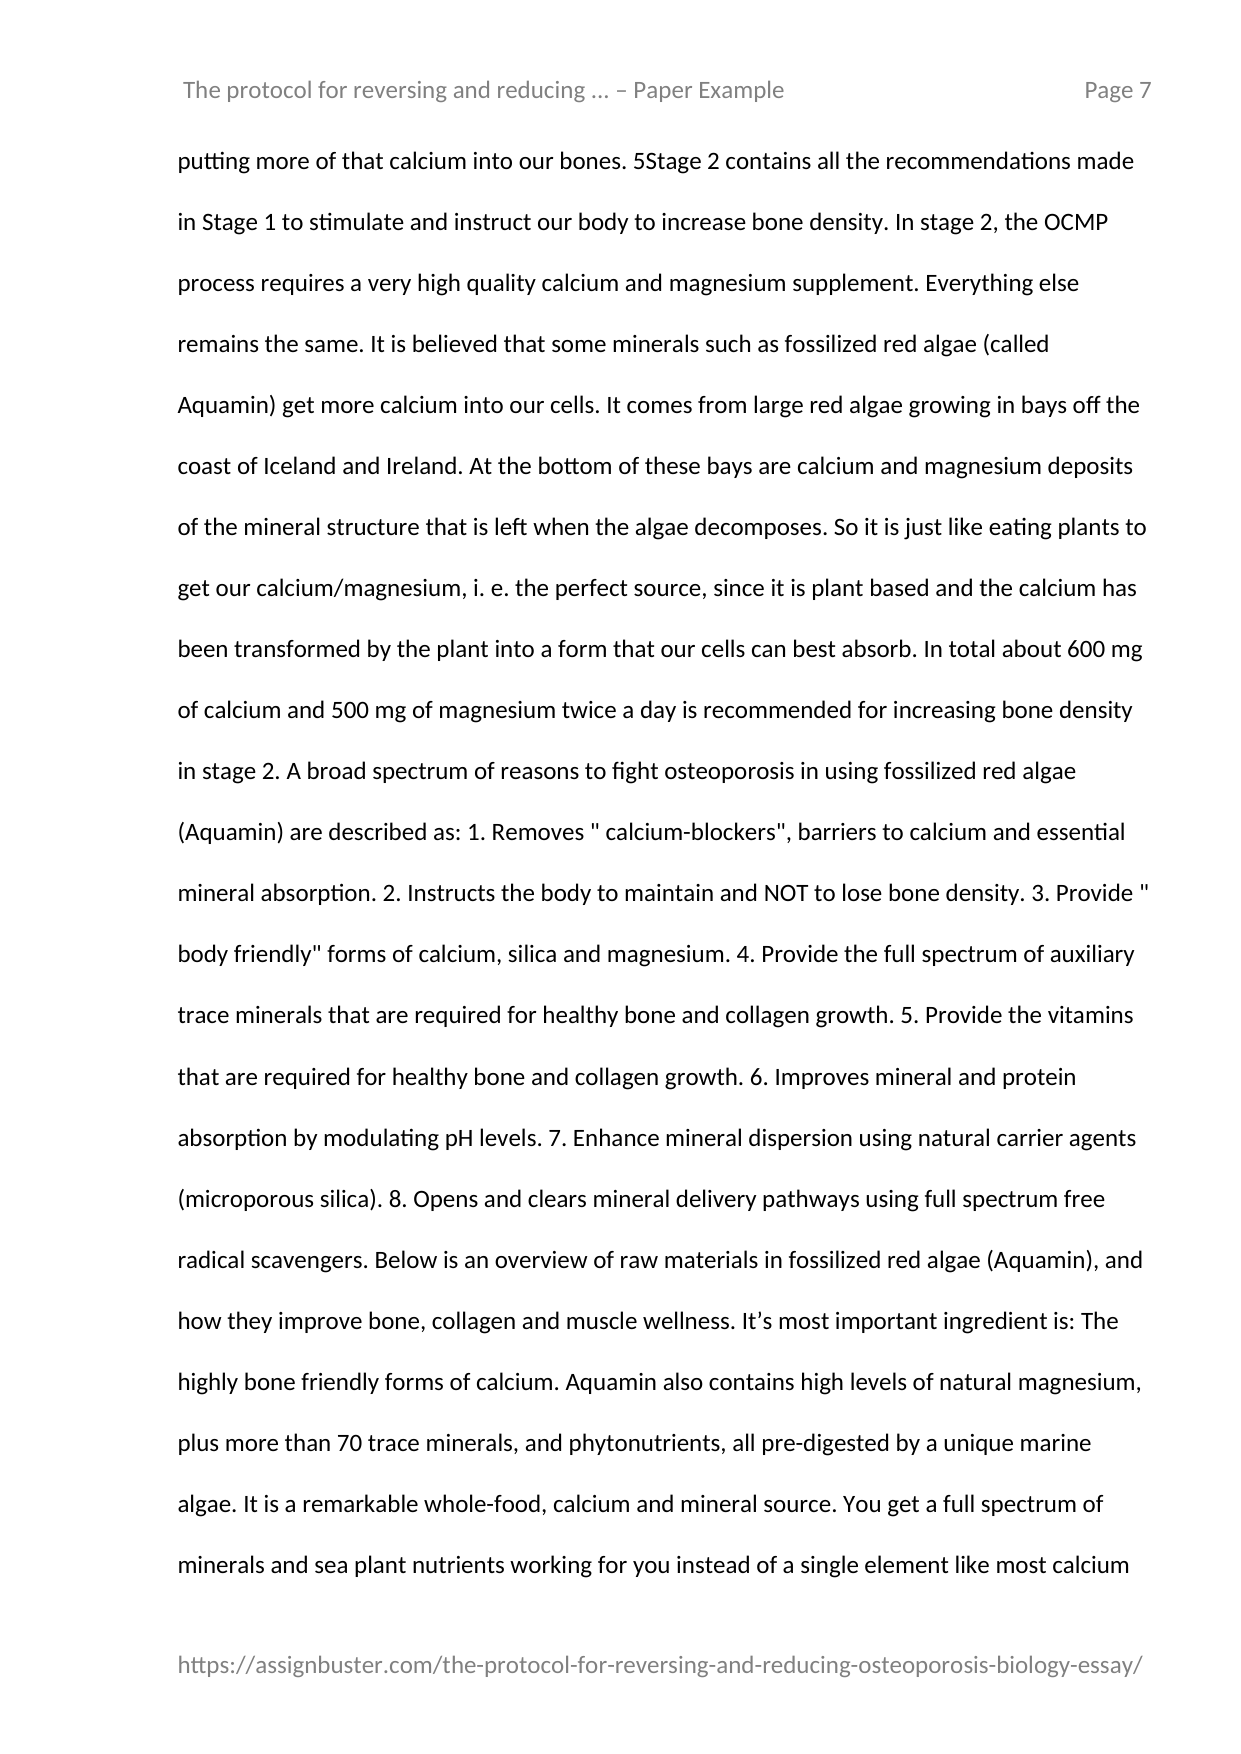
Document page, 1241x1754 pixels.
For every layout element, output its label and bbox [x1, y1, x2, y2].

text [177, 145, 1152, 1579]
